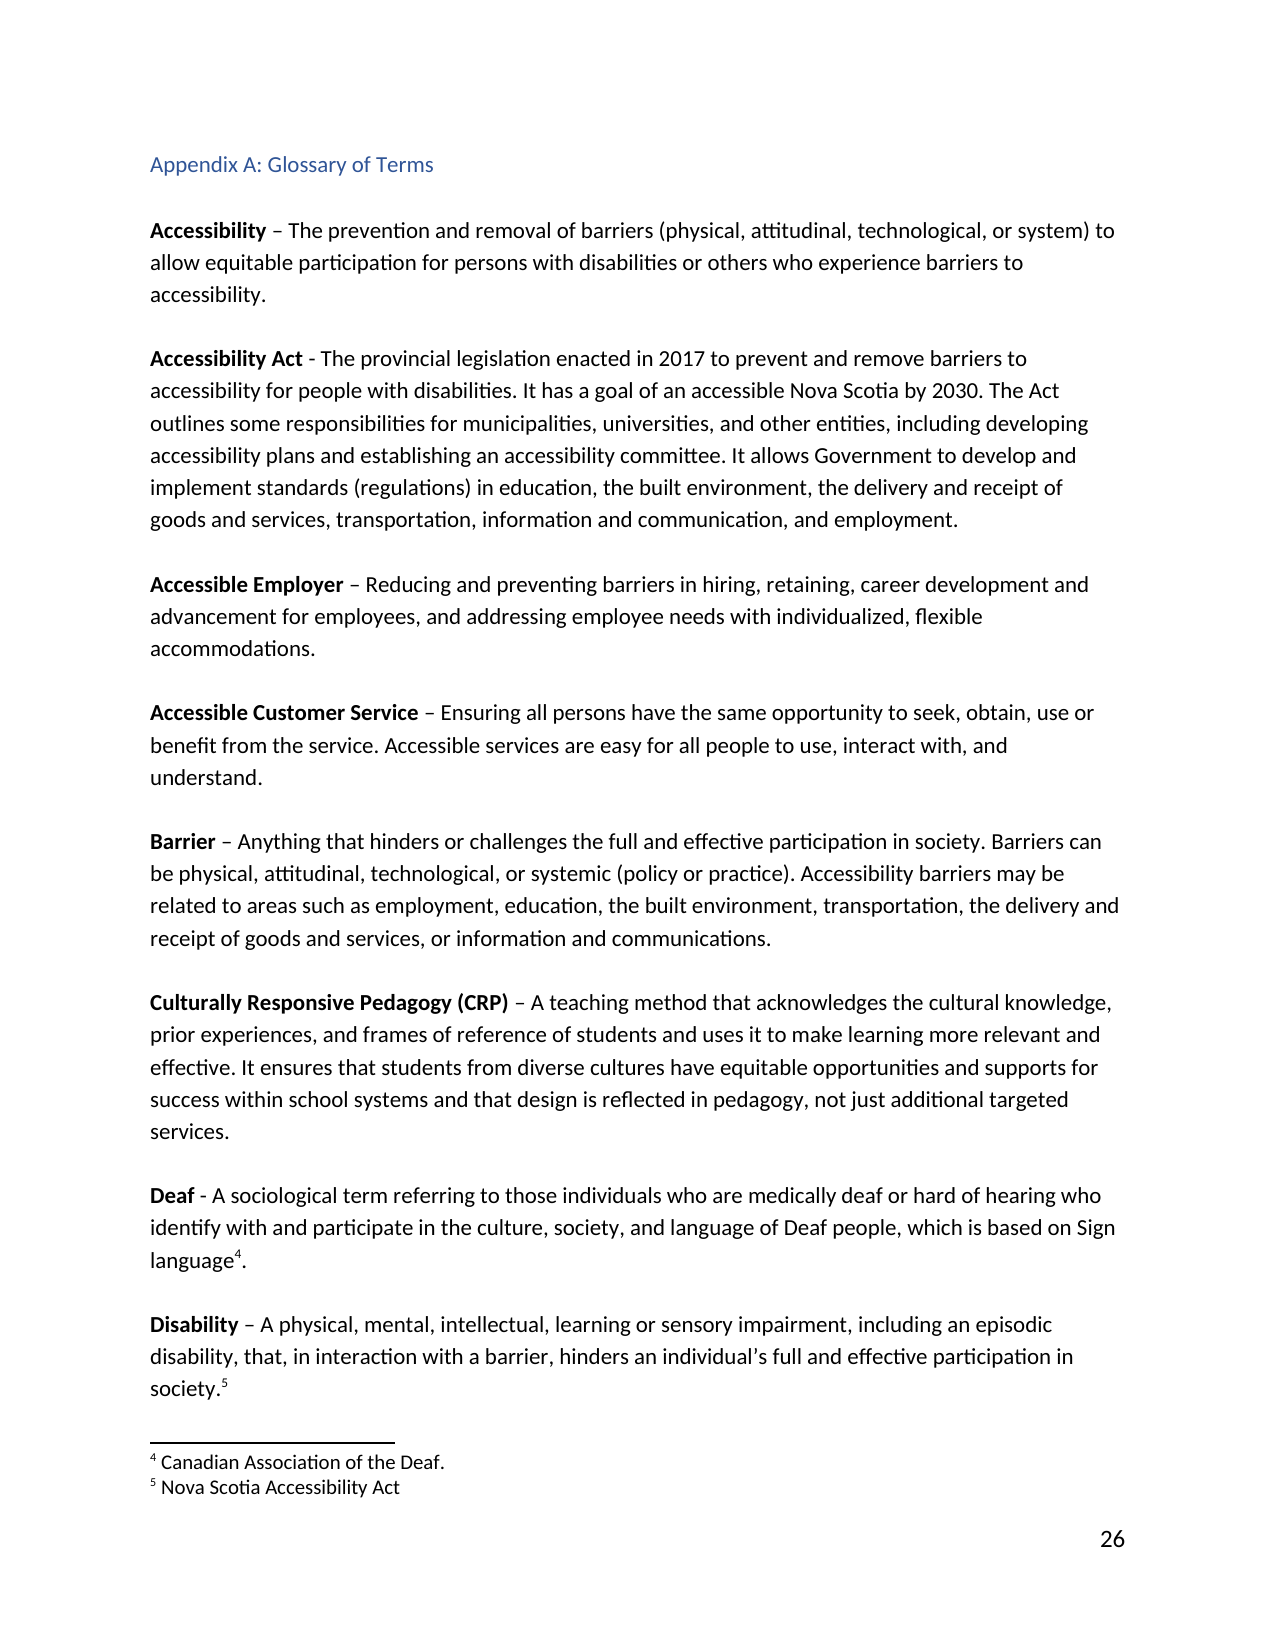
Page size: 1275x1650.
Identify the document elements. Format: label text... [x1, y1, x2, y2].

text Accessible Customer Service – Ensuring all persons have the same opportunity to seek, obtain, use or benefit from the service. Accessible services are easy for all people to use, interact with, and understand. [150, 698, 1125, 791]
text Culturally Responsive Pedagogy (CRP) – A teaching method that acknowledges the cultural knowledge, prior experiences, and frames of reference of students and uses it to make learning more relevant and effective. It ensures that students from diverse cultures have equitable opportunities and supports for success within school systems and that design is reflected in pedagogy, not just additional targeted services. [150, 988, 1125, 1145]
text Deaf - A sociological term referring to those individuals who are medically deaf or hard of hearing who identify with and participate in the culture, society, and language of Deaf people, which is based on Sign language. [150, 1181, 1125, 1274]
text Accessibility Act - The provincial legislation enacted in 2017 to prevent and remove barriers to accessibility for people with disabilities. It has a goal of an accessible Nova Scotia by 2030. The Act outlines some responsibilities for municipalities, universities, and other entities, including developing accessibility plans and establishing an accessibility committee. It allows Government to develop and implement standards (regulations) in education, the built environment, the delivery and receipt of goods and services, transportation, information and communication, and employment. [150, 344, 1125, 533]
text Disability – A physical, mental, intellectual, learning or sensory impairment, including an episodic disability, that, in interaction with a barrier, hinders an individual’s full and effective participation in society. [150, 1310, 1125, 1402]
text Barrier – Anything that hinders or challenges the full and effective participation in society. Barriers can be physical, attitudinal, technological, or systemic (policy or practice). Accessibility barriers may be related to areas such as employment, education, the built environment, transportation, the delivery and receipt of goods and services, or information and communications. [150, 827, 1125, 952]
text Accessible Employer – Reducing and preventing barriers in hiring, retaining, career development and advancement for employees, and addressing employee needs with individualized, flexible accommodations. [150, 570, 1125, 662]
text Accessibility – The prevention and removal of barriers (physical, attitudinal, technological, or system) to allow equitable participation for persons with disabilities or others who experience barriers to accessibility. [150, 216, 1125, 308]
subtitle Appendix A: Glossary of Terms [150, 150, 1125, 178]
